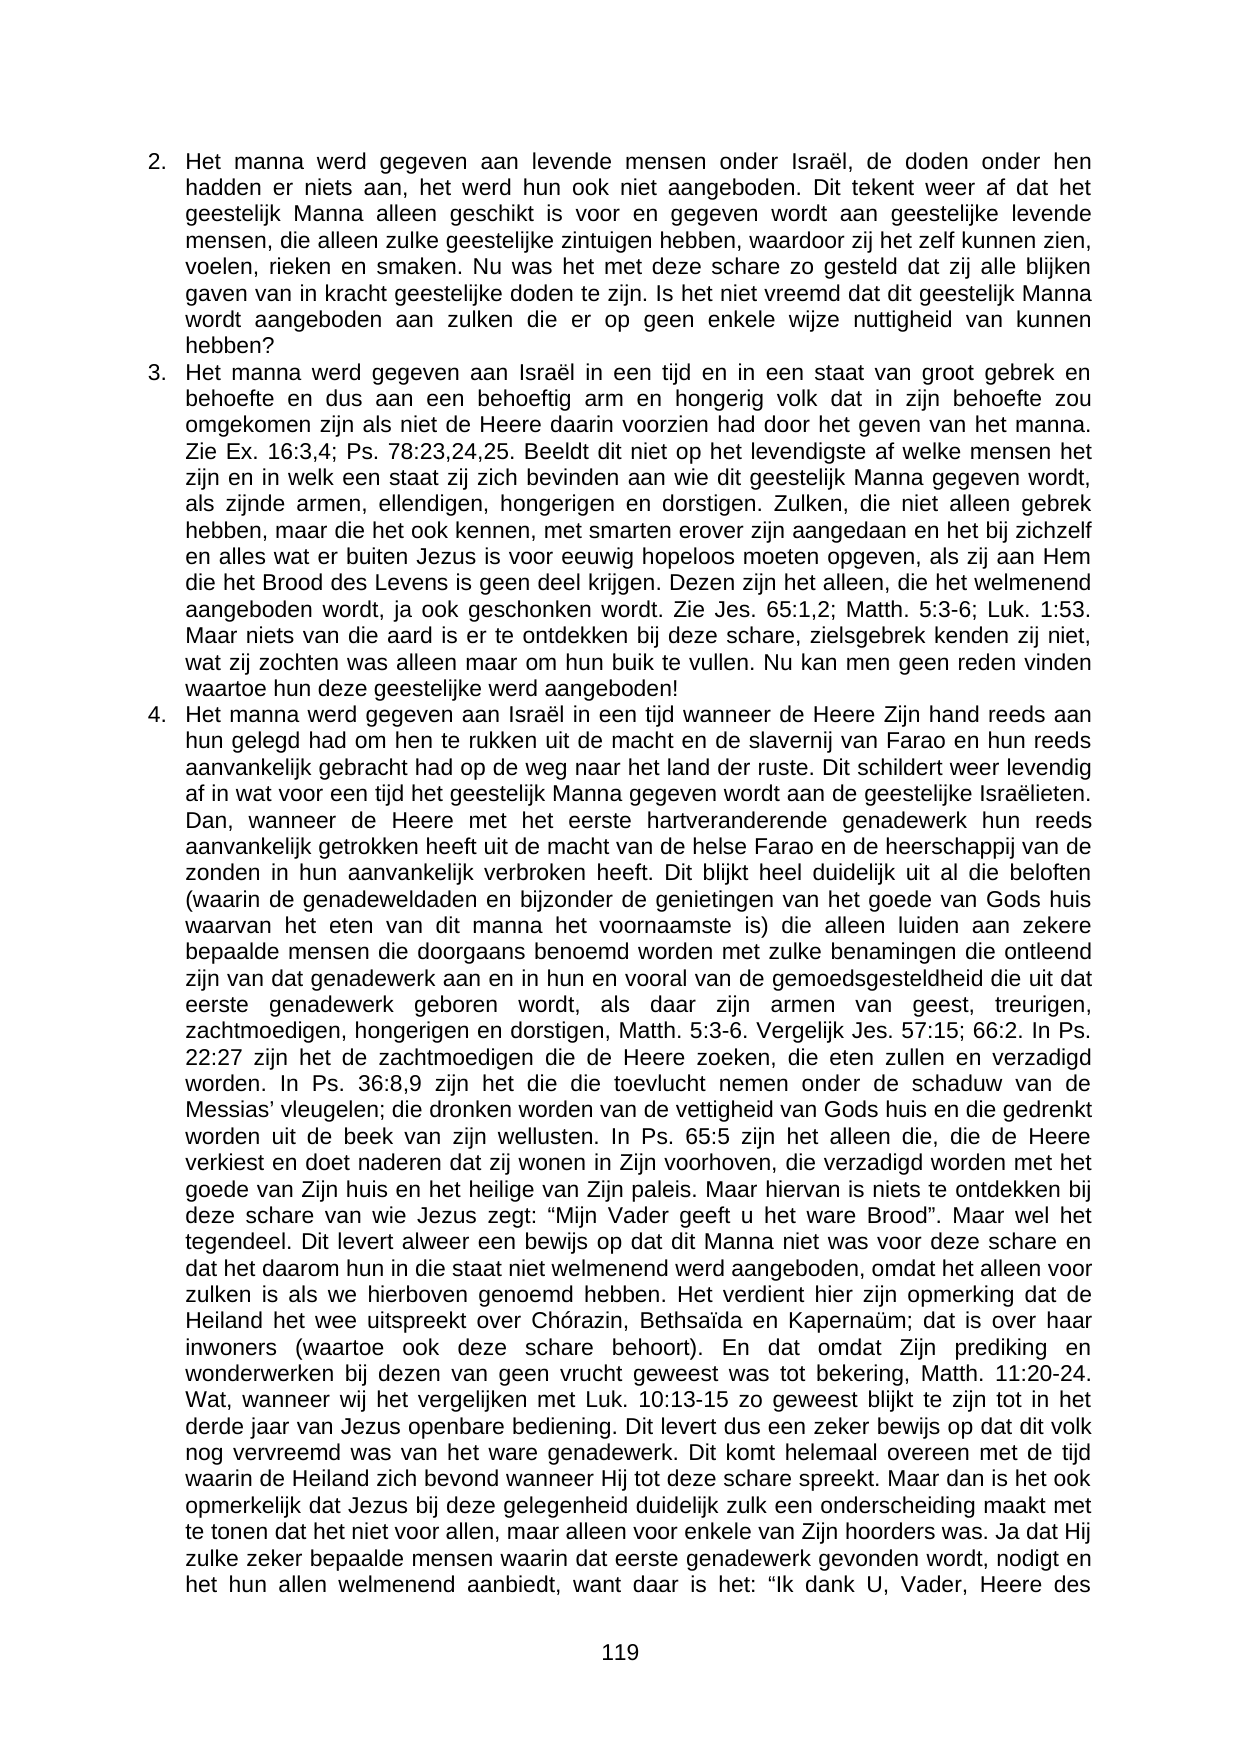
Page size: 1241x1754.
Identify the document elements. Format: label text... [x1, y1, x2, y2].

list Het manna werd gegeven aan levende mensen onder Israël, de doden onder hen hadden er niets aan, het werd hun ook niet aangeboden. Dit tekent weer af dat het geestelijk Manna alleen geschikt is voor en gegeven wordt aan geestelijke levende mensen, die alleen zulke geestelijke zintuigen hebben, waardoor zij het zelf kunnen zien, voelen, rieken en smaken. Nu was het met deze schare zo gesteld dat zij alle blijken gaven van in kracht geestelijke doden te zijn. Is het niet vreemd dat dit geestelijk Manna wordt aangeboden aan zulken die er op geen enkele wijze nuttigheid van kunnen hebben? [148, 148, 1092, 358]
list Het manna werd gegeven aan Israël in een tijd en in een staat van groot gebrek en behoefte en dus aan een behoeftig arm en hongerig volk dat in zijn behoefte zou omgekomen zijn als niet de Heere daarin voorzien had door het geven van het manna. Zie Ex. 16:3,4; Ps. 78:23,24,25. Beeldt dit niet op het levendigste af welke mensen het zijn en in welk een staat zij zich bevinden aan wie dit geestelijk Manna gegeven wordt, als zijnde armen, ellendigen, hongerigen en dorstigen. Zulken, die niet alleen gebrek hebben, maar die het ook kennen, met smarten erover zijn aangedaan en het bij zichzelf en alles wat er buiten Jezus is voor eeuwig hopeloos moeten opgeven, als zij aan Hem die het Brood des Levens is geen deel krijgen. Dezen zijn het alleen, die het welmenend aangeboden wordt, ja ook geschonken wordt. Zie Jes. 65:1,2; Matth. 5:3-6; Luk. 1:53. Maar niets van die aard is er te ontdekken bij deze schare, zielsgebrek kenden zij niet, wat zij zochten was alleen maar om hun buik te vullen. Nu kan men geen reden vinden waartoe hun deze geestelijke werd aangeboden! [148, 358, 1092, 701]
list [148, 701, 1092, 1597]
